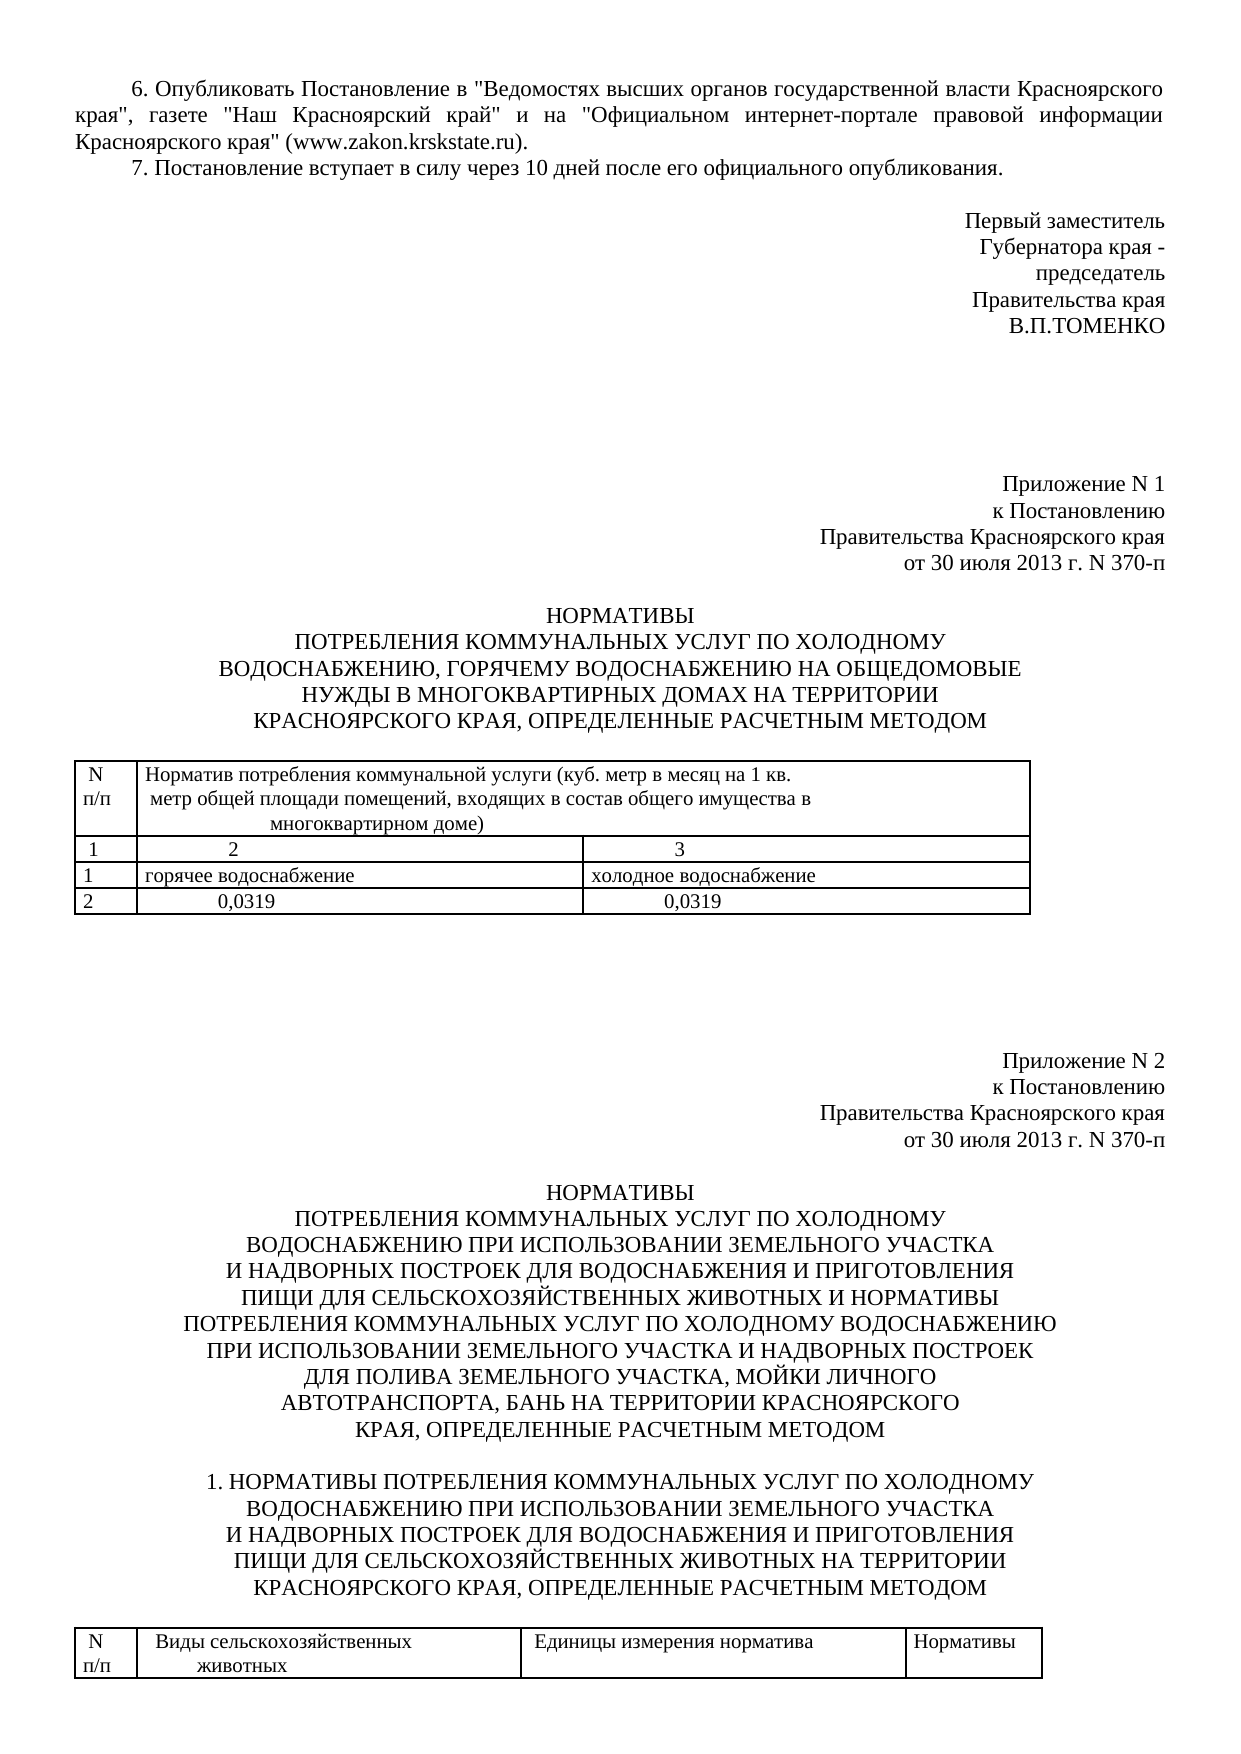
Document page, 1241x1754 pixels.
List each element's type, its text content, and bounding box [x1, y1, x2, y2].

text ПОТРЕБЛЕНИЯ КОММУНАЛЬНЫХ УСЛУГ ПО ХОЛОДНОМУ ВОДОСНАБЖЕНИЮ [75, 1310, 1165, 1337]
text от 30 июля 2013 г. N 370-п [75, 549, 1165, 576]
text Правительства Красноярского края [75, 1099, 1165, 1126]
text к Постановлению [75, 497, 1165, 523]
text ПИЩИ ДЛЯ СЕЛЬСКОХОЗЯЙСТВЕННЫХ ЖИВОТНЫХ НА ТЕРРИТОРИИ [75, 1547, 1165, 1574]
text ДЛЯ ПОЛИВА ЗЕМЕЛЬНОГО УЧАСТКА, МОЙКИ ЛИЧНОГО [75, 1363, 1165, 1389]
text Первый заместитель [75, 207, 1165, 233]
table_cell 1 [76, 837, 136, 861]
text И НАДВОРНЫХ ПОСТРОЕК ДЛЯ ВОДОСНАБЖЕНИЯ И ПРИГОТОВЛЕНИЯ [75, 1258, 1165, 1284]
table_cell 0,0319 [584, 889, 1029, 913]
text Приложение N 1 [75, 470, 1165, 497]
text И НАДВОРНЫХ ПОСТРОЕК ДЛЯ ВОДОСНАБЖЕНИЯ И ПРИГОТОВЛЕНИЯ [75, 1521, 1165, 1547]
text АВТОТРАНСПОРТА, БАНЬ НА ТЕРРИТОРИИ КРАСНОЯРСКОГО [75, 1389, 1165, 1416]
text Губернатора края - [75, 233, 1165, 259]
text НОРМАТИВЫ [75, 602, 1165, 628]
table_header N п/п [76, 762, 136, 834]
text НОРМАТИВЫ [75, 1178, 1165, 1205]
text КРАЯ, ОПРЕДЕЛЕННЫЕ РАСЧЕТНЫМ МЕТОДОМ [75, 1416, 1165, 1442]
text Правительства Красноярского края [75, 523, 1165, 549]
text к Постановлению [75, 1073, 1165, 1099]
text ПИЩИ ДЛЯ СЕЛЬСКОХОЗЯЙСТВЕННЫХ ЖИВОТНЫХ И НОРМАТИВЫ [75, 1284, 1165, 1310]
table_header Норматив потребления коммунальной услуги (куб. метр в месяц на 1 кв. метр общей площади помещений, входящих в состав общего имущества в многоквартирном доме) [138, 762, 1029, 834]
table_cell холодное водоснабжение [584, 863, 1029, 887]
table_cell 3 [584, 837, 1029, 861]
table_header Виды сельскохозяйственных животных [138, 1629, 520, 1677]
text 1. НОРМАТИВЫ ПОТРЕБЛЕНИЯ КОММУНАЛЬНЫХ УСЛУГ ПО ХОЛОДНОМУ [75, 1468, 1165, 1495]
text Правительства края [75, 286, 1165, 312]
text ВОДОСНАБЖЕНИЮ ПРИ ИСПОЛЬЗОВАНИИ ЗЕМЕЛЬНОГО УЧАСТКА [75, 1231, 1165, 1258]
text ВОДОСНАБЖЕНИЮ, ГОРЯЧЕМУ ВОДОСНАБЖЕНИЮ НА ОБЩЕДОМОВЫЕ [75, 655, 1165, 681]
text Приложение N 2 [75, 1047, 1165, 1073]
table_cell 2 [76, 889, 136, 913]
text 6. Опубликовать Постановление в "Ведомостях высших органов государственной власти Красноярского края", газете "Наш Красноярский край" и на "Официальном интернет-портале правовой информации Красноярского края" (www.zakon.krskstate.ru). [75, 75, 1165, 154]
text НУЖДЫ В МНОГОКВАРТИРНЫХ ДОМАХ НА ТЕРРИТОРИИ [75, 681, 1165, 707]
text КРАСНОЯРСКОГО КРАЯ, ОПРЕДЕЛЕННЫЕ РАСЧЕТНЫМ МЕТОДОМ [75, 1574, 1165, 1600]
text 7. Постановление вступает в силу через 10 дней после его официального опубликования. [75, 154, 1165, 180]
text В.П.ТОМЕНКО [75, 312, 1165, 338]
text ПОТРЕБЛЕНИЯ КОММУНАЛЬНЫХ УСЛУГ ПО ХОЛОДНОМУ [75, 628, 1165, 655]
table_cell 0,0319 [138, 889, 582, 913]
table_header Единицы измерения норматива [522, 1629, 905, 1677]
table_header Нормативы [907, 1629, 1041, 1677]
table_header N п/п [76, 1629, 136, 1677]
text ПРИ ИСПОЛЬЗОВАНИИ ЗЕМЕЛЬНОГО УЧАСТКА И НАДВОРНЫХ ПОСТРОЕК [75, 1337, 1165, 1363]
text председатель [75, 259, 1165, 286]
table_cell 1 [76, 863, 136, 887]
text ПОТРЕБЛЕНИЯ КОММУНАЛЬНЫХ УСЛУГ ПО ХОЛОДНОМУ [75, 1205, 1165, 1231]
text КРАСНОЯРСКОГО КРАЯ, ОПРЕДЕЛЕННЫЕ РАСЧЕТНЫМ МЕТОДОМ [75, 707, 1165, 734]
text ВОДОСНАБЖЕНИЮ ПРИ ИСПОЛЬЗОВАНИИ ЗЕМЕЛЬНОГО УЧАСТКА [75, 1495, 1165, 1521]
table_cell 2 [138, 837, 582, 861]
text от 30 июля 2013 г. N 370-п [75, 1126, 1165, 1152]
table_cell горячее водоснабжение [138, 863, 582, 887]
